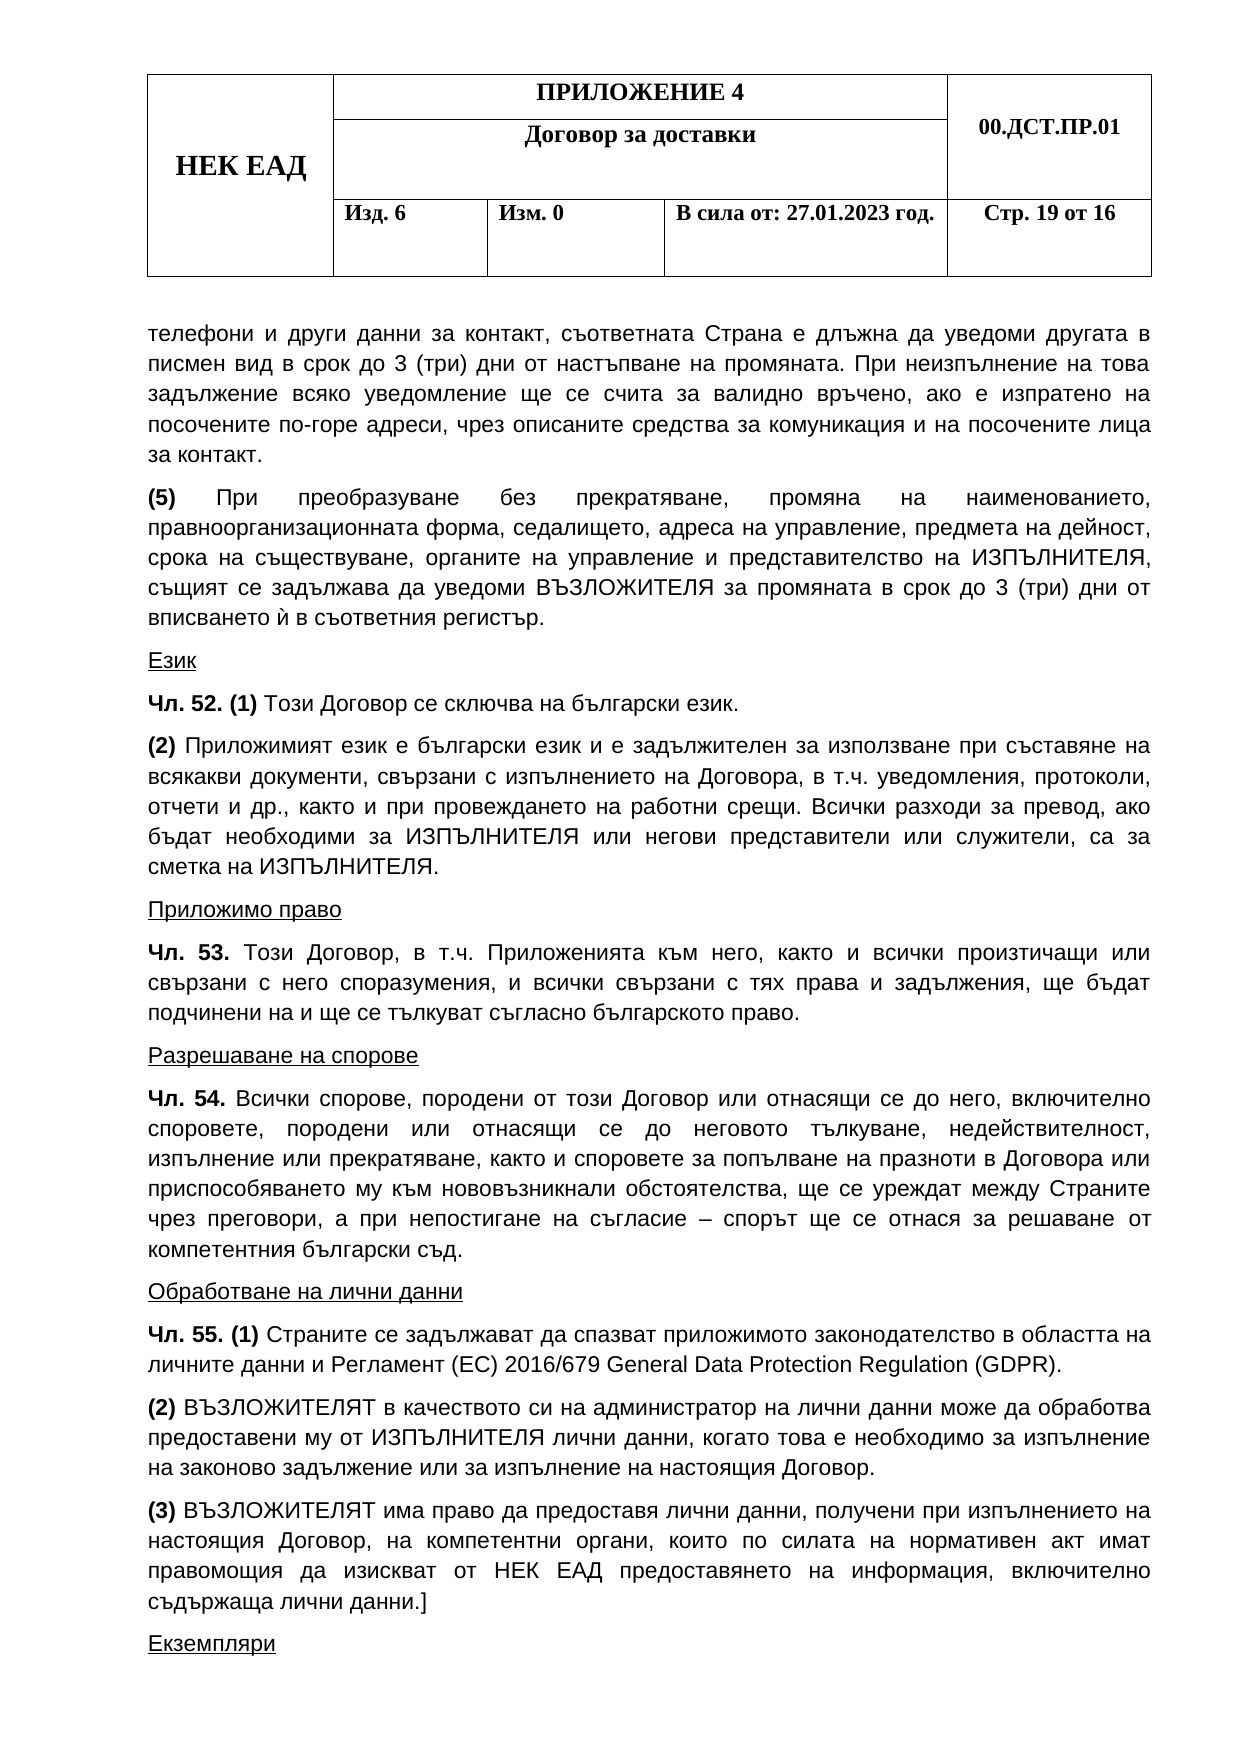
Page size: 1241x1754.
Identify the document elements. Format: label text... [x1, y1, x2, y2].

text (2) ВЪЗЛОЖИТЕЛЯТ в качеството си на администратор на лични данни може да обработва предоставени му от ИЗПЪЛНИТЕЛЯ лични данни, когато това е необходимо за изпълнение на законово задължение или за изпълнение на настоящия Договор. [148, 1394, 1152, 1481]
text Чл. 54. Всички спорове, породени от този Договор или отнасящи се до него, включително споровете, породени или отнасящи се до неговото тълкуване, недействителност, изпълнение или прекратяване, както и споровете за попълване на празноти в Договора или приспособяването му към нововъзникнали обстоятелства, ще се уреждат между Страните чрез преговори, а при непостигане на съгласие – спорът ще се отнася за решаване от компетентния български съд. [148, 1084, 1152, 1262]
text Разрешаване на спорове [148, 1042, 1152, 1068]
text Език [148, 647, 1152, 673]
text (5) При преобразуване без прекратяване, промяна на наименованието, правноорганизационната форма, седалището, адреса на управление, предмета на дейност, срока на съществуване, органите на управление и представителство на ИЗПЪЛНИТЕЛЯ, същият се задължава да уведоми ВЪЗЛОЖИТЕЛЯ за промяната в срок до 3 (три) дни от вписването ѝ в съответния регистър. [148, 483, 1152, 631]
text Екземпляри [148, 1630, 1152, 1657]
text Обработване на лични данни [148, 1278, 1152, 1304]
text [148, 320, 1152, 467]
text Чл. 55. (1) Страните се задължават да спазват приложимото законодателство в областта на личните данни и Регламент (ЕС) 2016/679 General Data Protection Regulation (GDPR). [148, 1321, 1152, 1377]
text (2) Приложимият език е български език и е задължителен за използване при съставяне на всякакви документи, свързани с изпълнението на Договора, в т.ч. уведомления, протоколи, отчети и др., както и при провеждането на работни срещи. Всички разходи за превод, ако бъдат необходими за ИЗПЪЛНИТЕЛЯ или негови представители или служители, са за сметка на ИЗПЪЛНИТЕЛЯ. [148, 732, 1152, 879]
text (3) ВЪЗЛОЖИТЕЛЯТ има право да предоставя лични данни, получени при изпълнението на настоящия Договор, на компетентни органи, които по силата на нормативен акт имат правомощия да изискват от НЕК ЕАД предоставянето на информация, включително съдържаща лични данни.] [148, 1497, 1152, 1614]
text Чл. 53. Този Договор, в т.ч. Приложенията към него, както и всички произтичащи или свързани с него споразумения, и всички свързани с тях права и задължения, ще бъдат подчинени на и ще се тълкуват съгласно българското право. [148, 939, 1152, 1025]
text Чл. 52. (1) Този Договор се сключва на български език. [148, 690, 1152, 716]
text Приложимо право [148, 896, 1152, 922]
